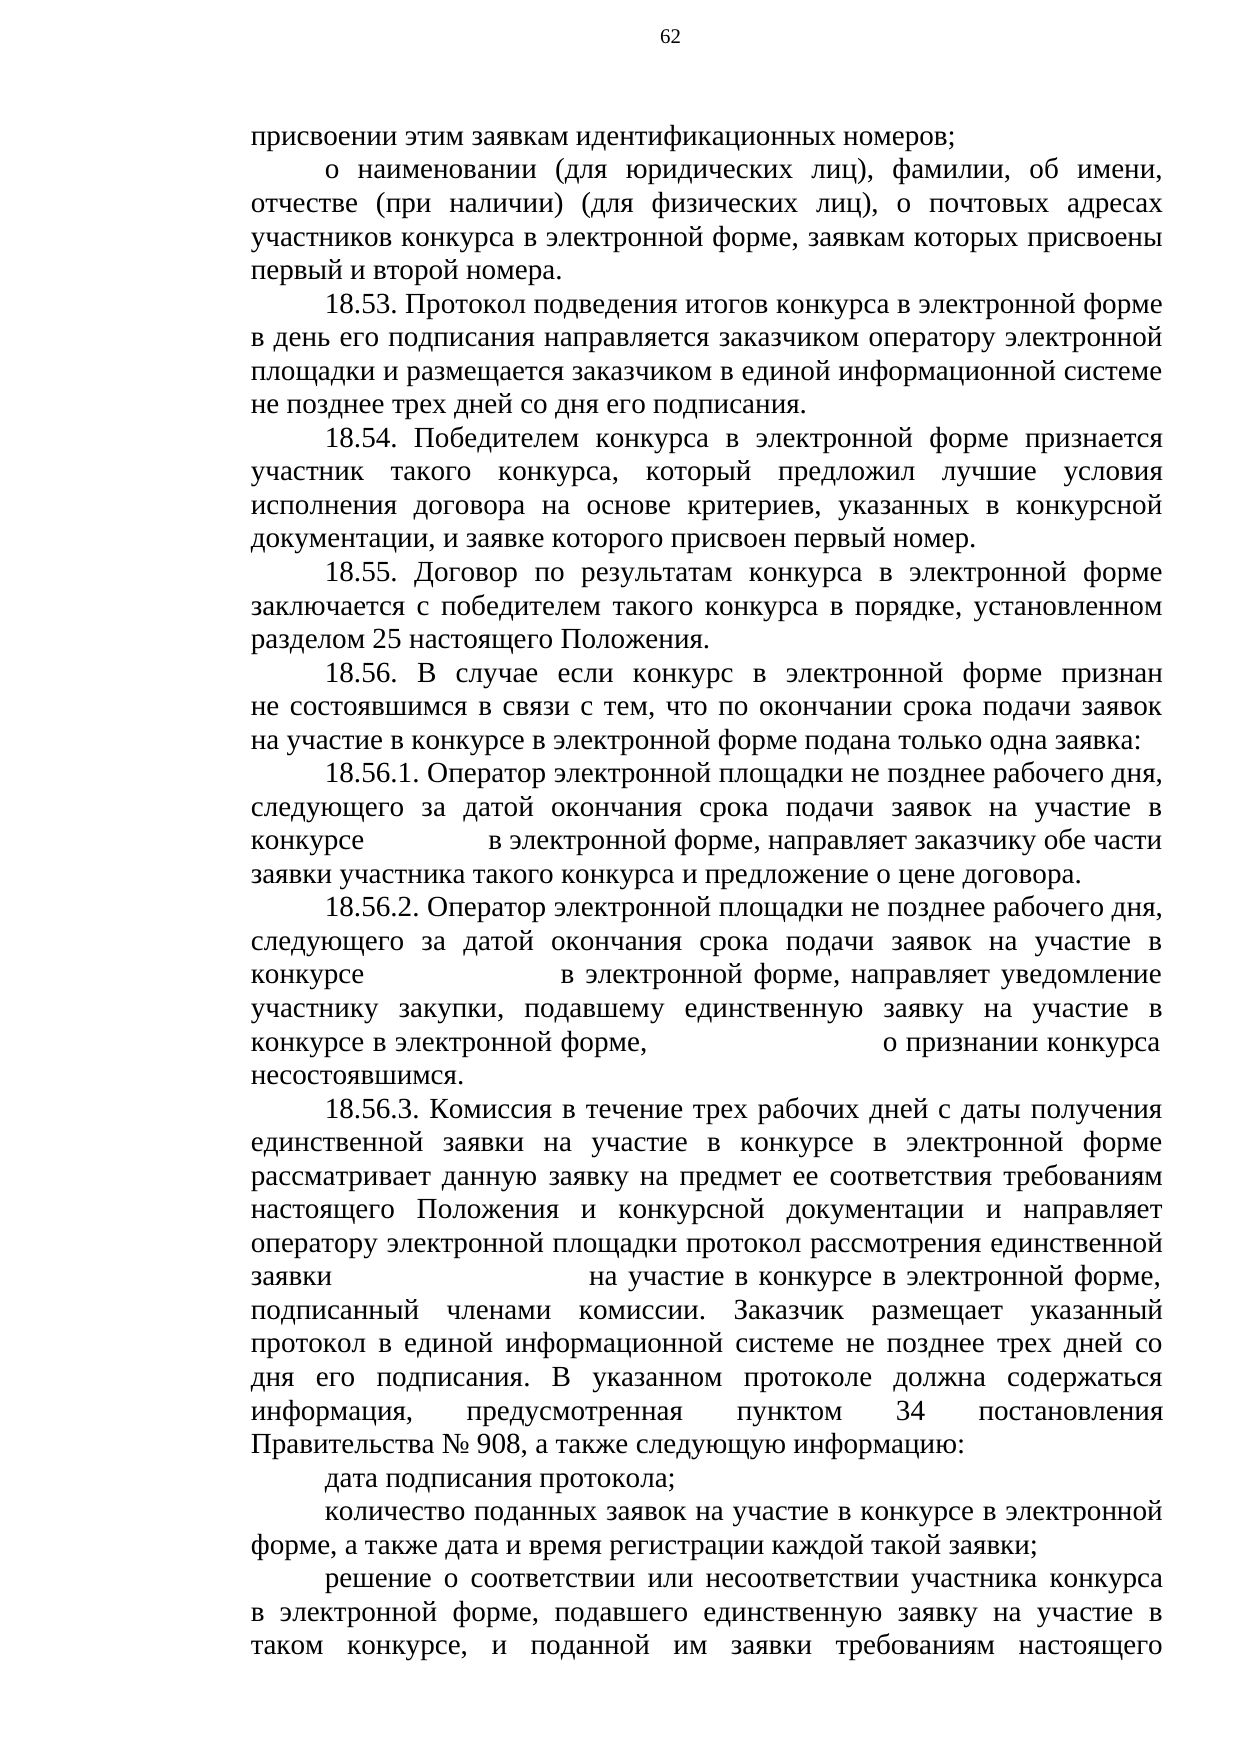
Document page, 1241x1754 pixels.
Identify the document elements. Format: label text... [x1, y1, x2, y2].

text 18.53. Протокол подведения итогов конкурса в электронной форме в день его подписания направляется заказчиком оператору электронной площадки и размещается заказчиком в единой информационной системе не позднее трех дней со дня его подписания. [251, 286, 1163, 420]
text 18.56.2. Оператор электронной площадки не позднее рабочего дня, следующего за датой окончания срока подачи заявок на участие в конкурсе в электронной форме, направляет уведомление участнику закупки, подавшему единственную заявку на участие в конкурсе в электронной форме, о признании конкурса несостоявшимся. [251, 889, 1163, 1091]
text 18.56. В случае если конкурс в электронной форме признан не состоявшимся в связи с тем, что по окончании срока подачи заявок на участие в конкурсе в электронной форме подана только одна заявка: [251, 655, 1163, 755]
text 18.56.3. Комиссия в течение трех рабочих дней с даты получения единственной заявки на участие в конкурсе в электронной форме рассматривает данную заявку на предмет ее соответствия требованиям настоящего Положения и конкурсной документации и направляет оператору электронной площадки протокол рассмотрения единственной заявки на участие в конкурсе в электронной форме, подписанный членами комиссии. Заказчик размещает указанный протокол в единой информационной системе не позднее трех дней со дня его подписания. В указанном протоколе должна содержаться информация, предусмотренная пунктом 34 постановления Правительства № 908, а также следующую информацию: [251, 1091, 1163, 1460]
text дата подписания протокола; [251, 1460, 1163, 1493]
text 18.54. Победителем конкурса в электронной форме признается участник такого конкурса, который предложил лучшие условия исполнения договора на основе критериев, указанных в конкурсной документации, и заявке которого присвоен первый номер. [251, 420, 1163, 554]
text 18.55. Договор по результатам конкурса в электронной форме заключается с победителем такого конкурса в порядке, установленном разделом 25 настоящего Положения. [251, 554, 1163, 655]
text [251, 1560, 1163, 1661]
text количество поданных заявок на участие в конкурсе в электронной форме, а также дата и время регистрации каждой такой заявки; [251, 1493, 1163, 1560]
text о наименовании (для юридических лиц), фамилии, об имени, отчестве (при наличии) (для физических лиц), о почтовых адресах участников конкурса в электронной форме, заявкам которых присвоены первый и второй номера. [251, 152, 1163, 286]
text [251, 118, 1163, 152]
text 18.56.1. Оператор электронной площадки не позднее рабочего дня, следующего за датой окончания срока подачи заявок на участие в конкурсе в электронной форме, направляет заказчику обе части заявки участника такого конкурса и предложение о цене договора. [251, 755, 1163, 889]
